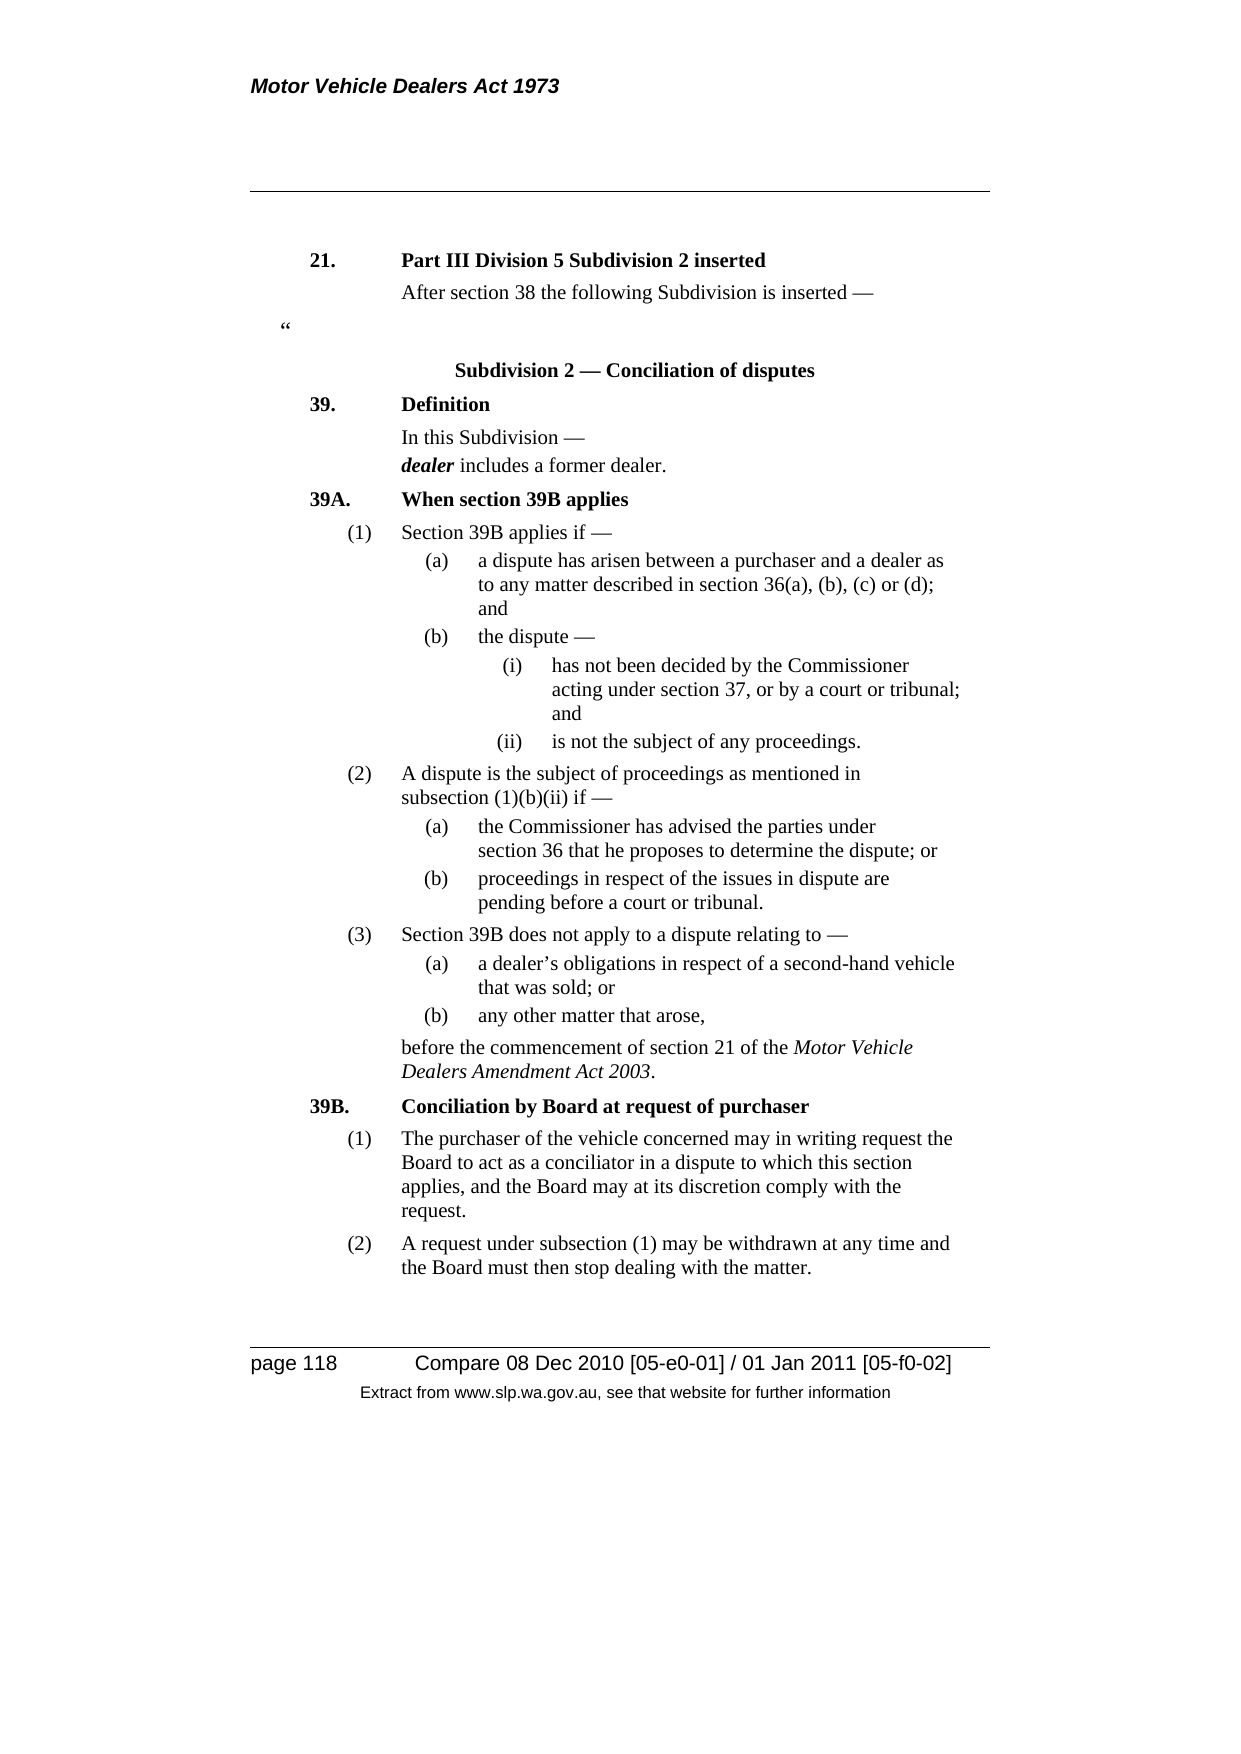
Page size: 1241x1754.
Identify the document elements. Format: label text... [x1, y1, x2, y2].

text dealer includes a former dealer. [368, 453, 960, 477]
subtitle 39B. Conciliation by Board at request of purchaser [309, 1094, 960, 1118]
text (a) a dispute has arisen between a purchaser and a dealer as to any matter described in section 36(a), (b), (c) or (d); and [389, 548, 960, 620]
text before the commencement of section 21 of the Motor Vehicle Dealers Amendment Act 2003. [312, 1035, 960, 1083]
text (b) the dispute — [389, 624, 960, 648]
text (3) Section 39B does not apply to a dispute relating to — [312, 922, 960, 946]
text (1) Section 39B applies if — [312, 520, 960, 544]
subtitle 39. Definition [309, 392, 960, 416]
text (2) A request under subsection (1) may be withdrawn at any time and the Board must then stop dealing with the matter. [312, 1231, 960, 1279]
text (2) A dispute is the subject of proceedings as mentioned in subsection (1)(b)(ii) if — [312, 761, 960, 809]
text (i) has not been decided by the Commissioner acting under section 37, or by a court or tribunal; and [463, 652, 960, 725]
text “ [280, 316, 990, 345]
subtitle Subdivision 2 — Conciliation of disputes [309, 358, 960, 382]
text (ii) is not the subject of any proceedings. [463, 729, 960, 753]
text After section 38 the following Subdivision is inserted — [312, 280, 960, 304]
text (b) proceedings in respect of the issues in dispute are pending before a court or tribunal. [389, 866, 960, 914]
text (1) The purchaser of the vehicle concerned may in writing request the Board to act as a conciliator in a dispute to which this section applies, and the Board may at its discretion comply with the request. [312, 1126, 960, 1222]
text (a) a dealer’s obligations in respect of a second-hand vehicle that was sold; or [389, 951, 960, 999]
text (b) any other matter that arose, [389, 1003, 960, 1027]
subtitle 21. Part III Division 5 Subdivision 2 inserted [309, 247, 960, 272]
subtitle 39A. When section 39B applies [309, 487, 960, 511]
text In this Subdivision — [312, 424, 960, 449]
text (a) the Commissioner has advised the parties under section 36 that he proposes to determine the dispute; or [389, 813, 960, 862]
